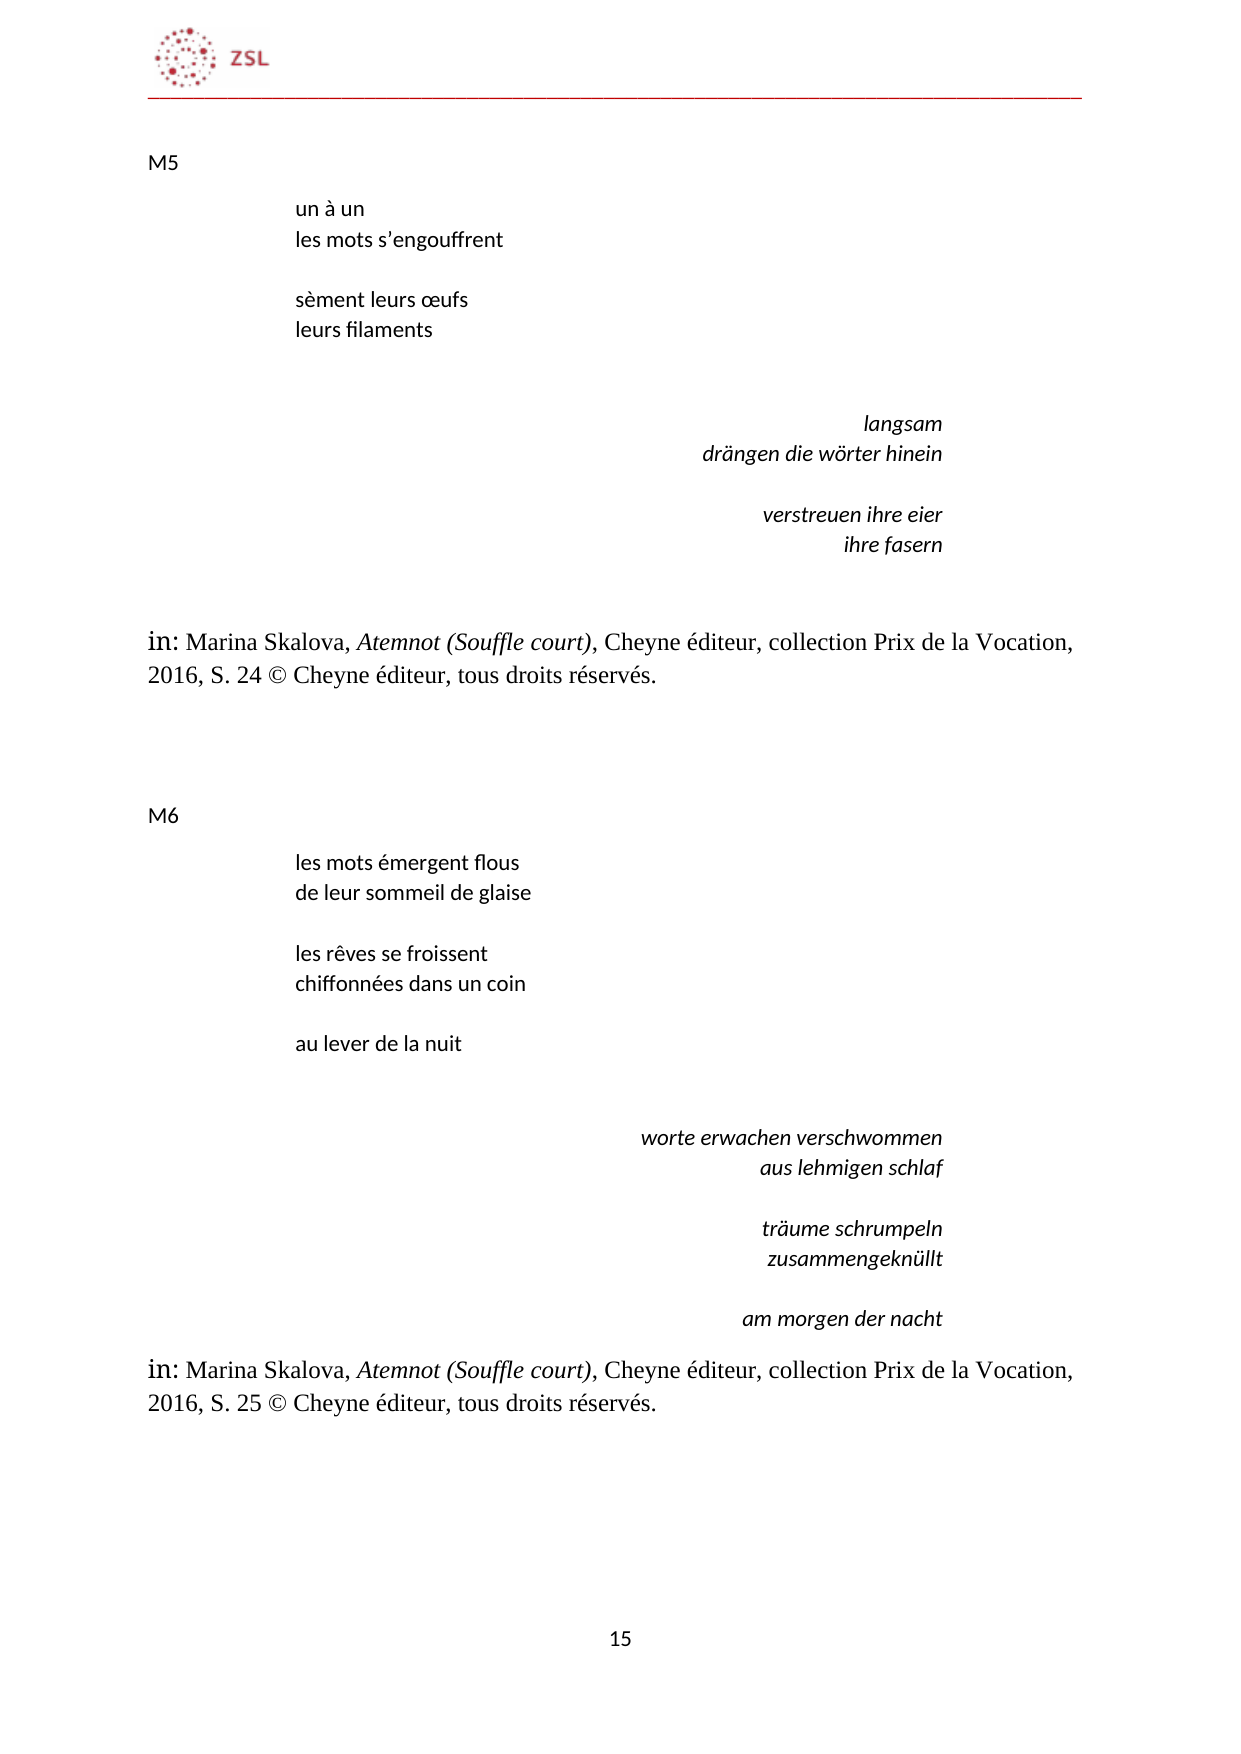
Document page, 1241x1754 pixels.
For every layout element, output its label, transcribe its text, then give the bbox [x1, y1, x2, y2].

text langsam drängen die wörter hinein verstreuen ihre eier ihre fasern [295, 409, 945, 558]
text les mots émergent flous de leur sommeil de glaise les rêves se froissent chiffonnées dans un coin au lever de la nuit [295, 848, 945, 1058]
text in: Marina Skalova, Atemnot (Souffle court), Cheyne éditeur, collection Prix de la Vocation, 2016, S. 24 © Cheyne éditeur, tous droits réservés. [148, 624, 1093, 689]
text worte erwachen verschwommen aus lehmigen schlaf träume schrumpeln zusammengeknüllt am morgen der nacht [295, 1123, 945, 1333]
text in: Marina Skalova, Atemnot (Souffle court), Cheyne éditeur, collection Prix de la Vocation, 2016, S. 25 © Cheyne éditeur, tous droits réservés. [148, 1351, 1093, 1417]
text M6 [148, 801, 1093, 829]
text un à un les mots s’engouffrent sèment leurs œufs leurs filaments [295, 194, 945, 343]
text M5 [148, 148, 1093, 176]
